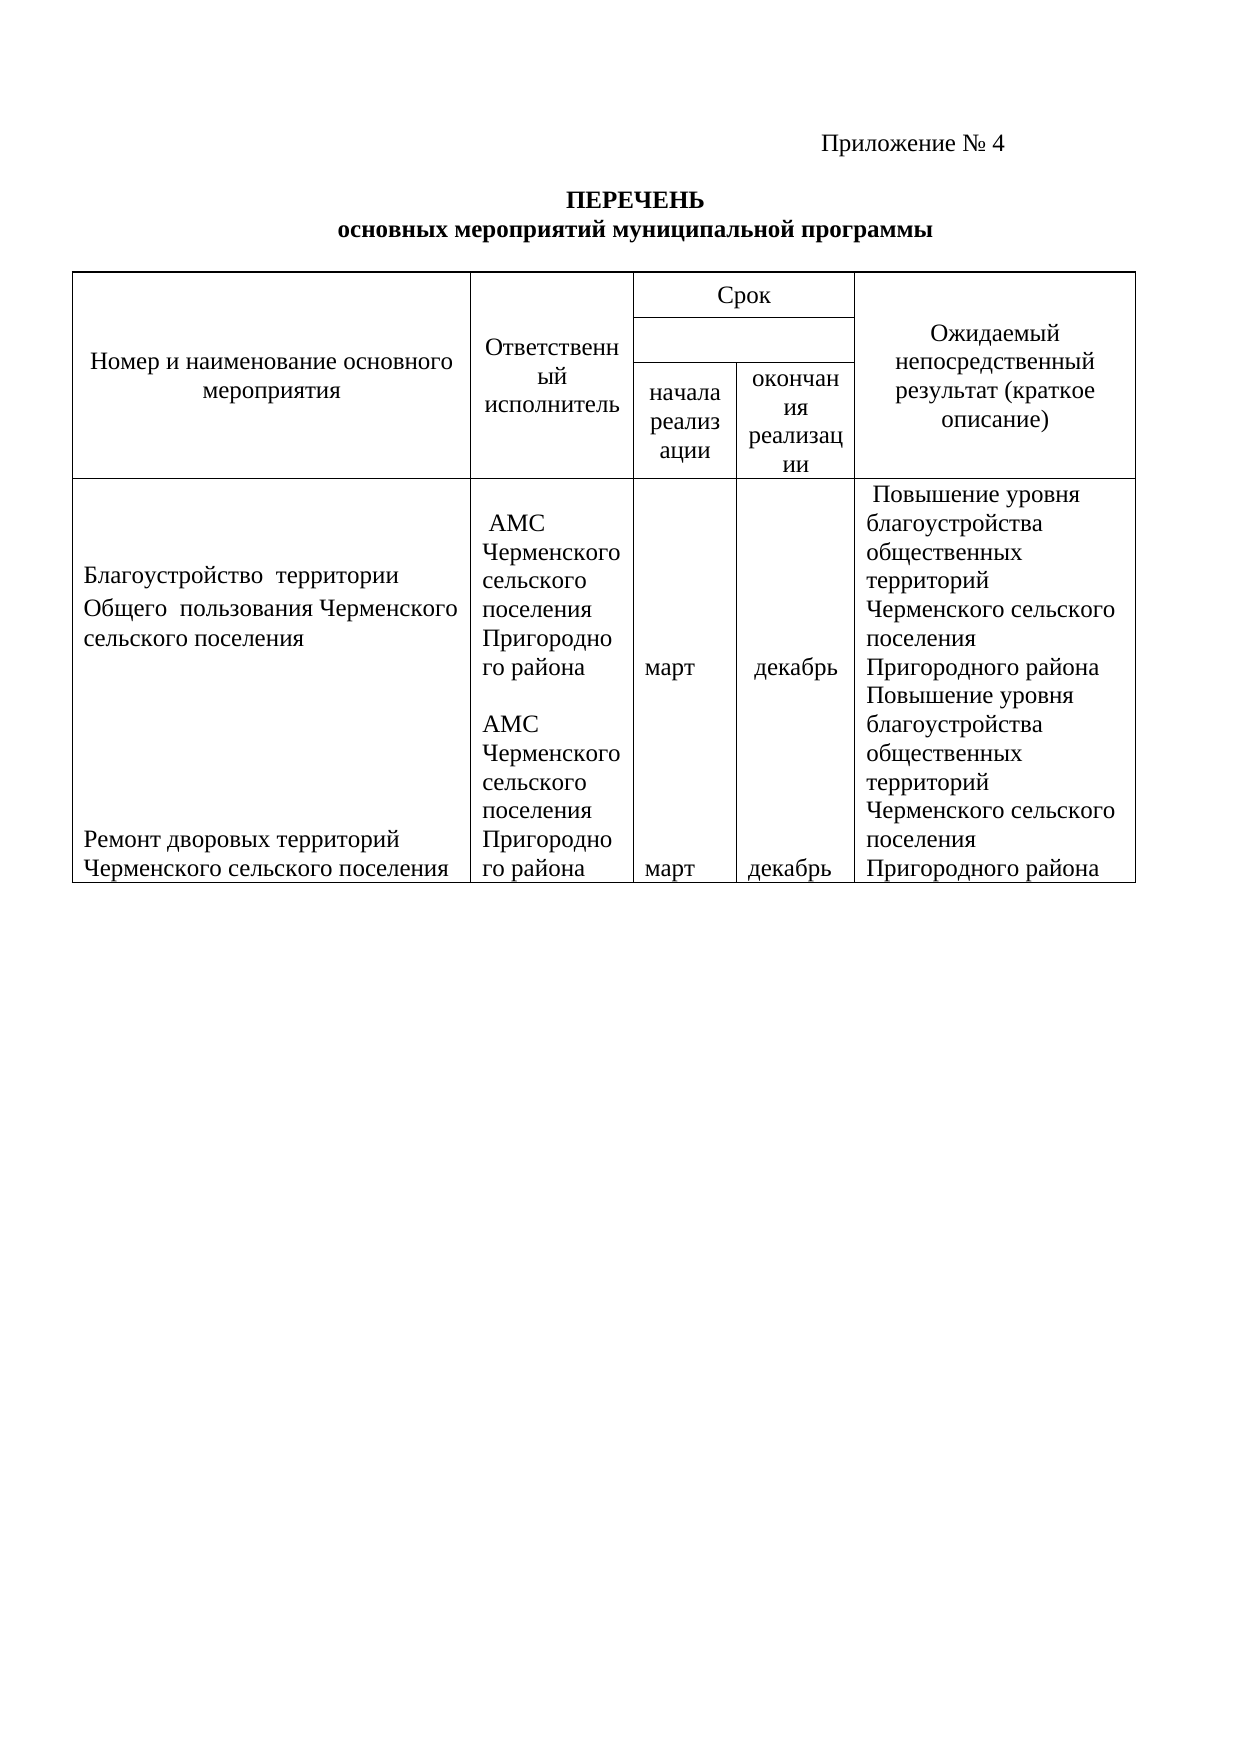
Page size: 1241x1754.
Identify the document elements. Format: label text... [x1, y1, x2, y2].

table_header Срок [634, 273, 854, 317]
table_header Номер и наименование основного мероприятия [73, 273, 470, 478]
table_cell Повышение уровня благоустройства общественных территорий Черменского сельского поселения Пригородного района [855, 680, 1135, 882]
table_cell АМС Черменского сельского поселения Пригородного района [471, 680, 633, 882]
table_cell окончания реализации [737, 363, 854, 478]
table_header Ответственный исполнитель [471, 273, 633, 478]
table_cell Повышение уровня благоустройства общественных территорий Черменского сельского поселения Пригородного района [855, 479, 1135, 680]
text Приложение № 4 [746, 128, 1125, 156]
text ПЕРЕЧЕНЬ [146, 185, 1125, 214]
table_cell [634, 318, 854, 362]
table_cell АМС Черменского сельского поселения Пригородного района [471, 479, 633, 680]
table_cell март [634, 680, 736, 882]
table_cell декабрь [737, 479, 854, 680]
text основных мероприятий муниципальной программы [146, 214, 1125, 243]
table_cell начала реализации [634, 363, 736, 478]
table_cell Ремонт дворовых территорий Черменского сельского поселения [73, 680, 470, 882]
table_cell март [634, 479, 736, 680]
table_cell декабрь [737, 680, 854, 882]
table_cell Благоустройство территории Общего пользования Черменского сельского поселения [73, 479, 470, 680]
table_header Ожидаемый непосредственный результат (краткое описание) [855, 273, 1135, 478]
